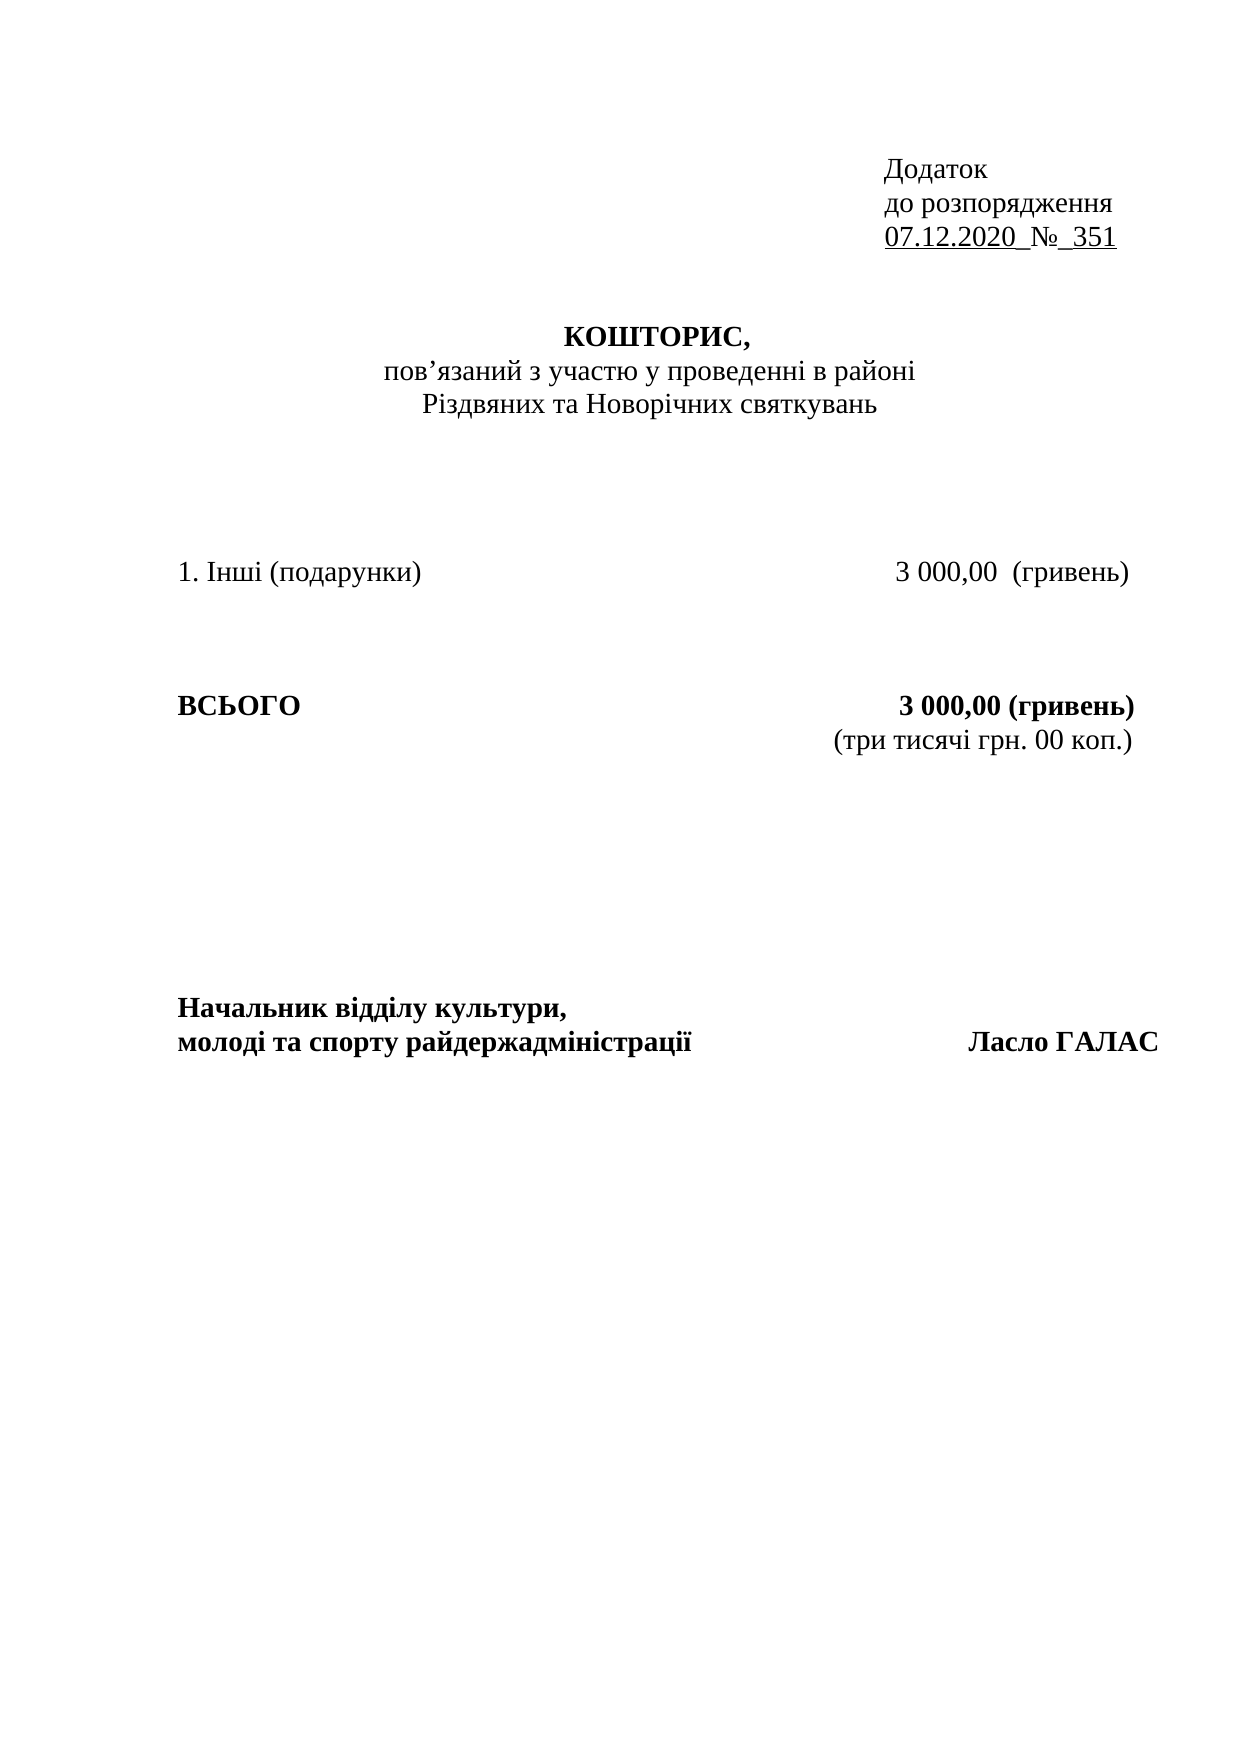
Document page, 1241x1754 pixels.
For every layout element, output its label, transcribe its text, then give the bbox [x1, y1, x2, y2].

text (три тисячі грн. 00 коп.) [162, 722, 1181, 755]
text молоді та спорту райдержадміністрації Ласло ГАЛАС [177, 1024, 1181, 1057]
text Різдвяних та Новорічних святкувань [118, 386, 1181, 420]
text до розпорядження [162, 185, 1181, 219]
text 07.12.2020_№_351 [162, 219, 1181, 252]
text Додаток [118, 152, 1181, 185]
text 1. Інші (подарунки) 3 000,00 (гривень) [177, 554, 1181, 588]
text пов’язаний з участю у проведенні в районі [118, 353, 1181, 386]
text Начальник відділу культури, [177, 990, 1181, 1024]
text ВСЬОГО 3 000,00 (гривень) [177, 688, 1181, 722]
text КОШТОРИС, [162, 319, 1152, 353]
